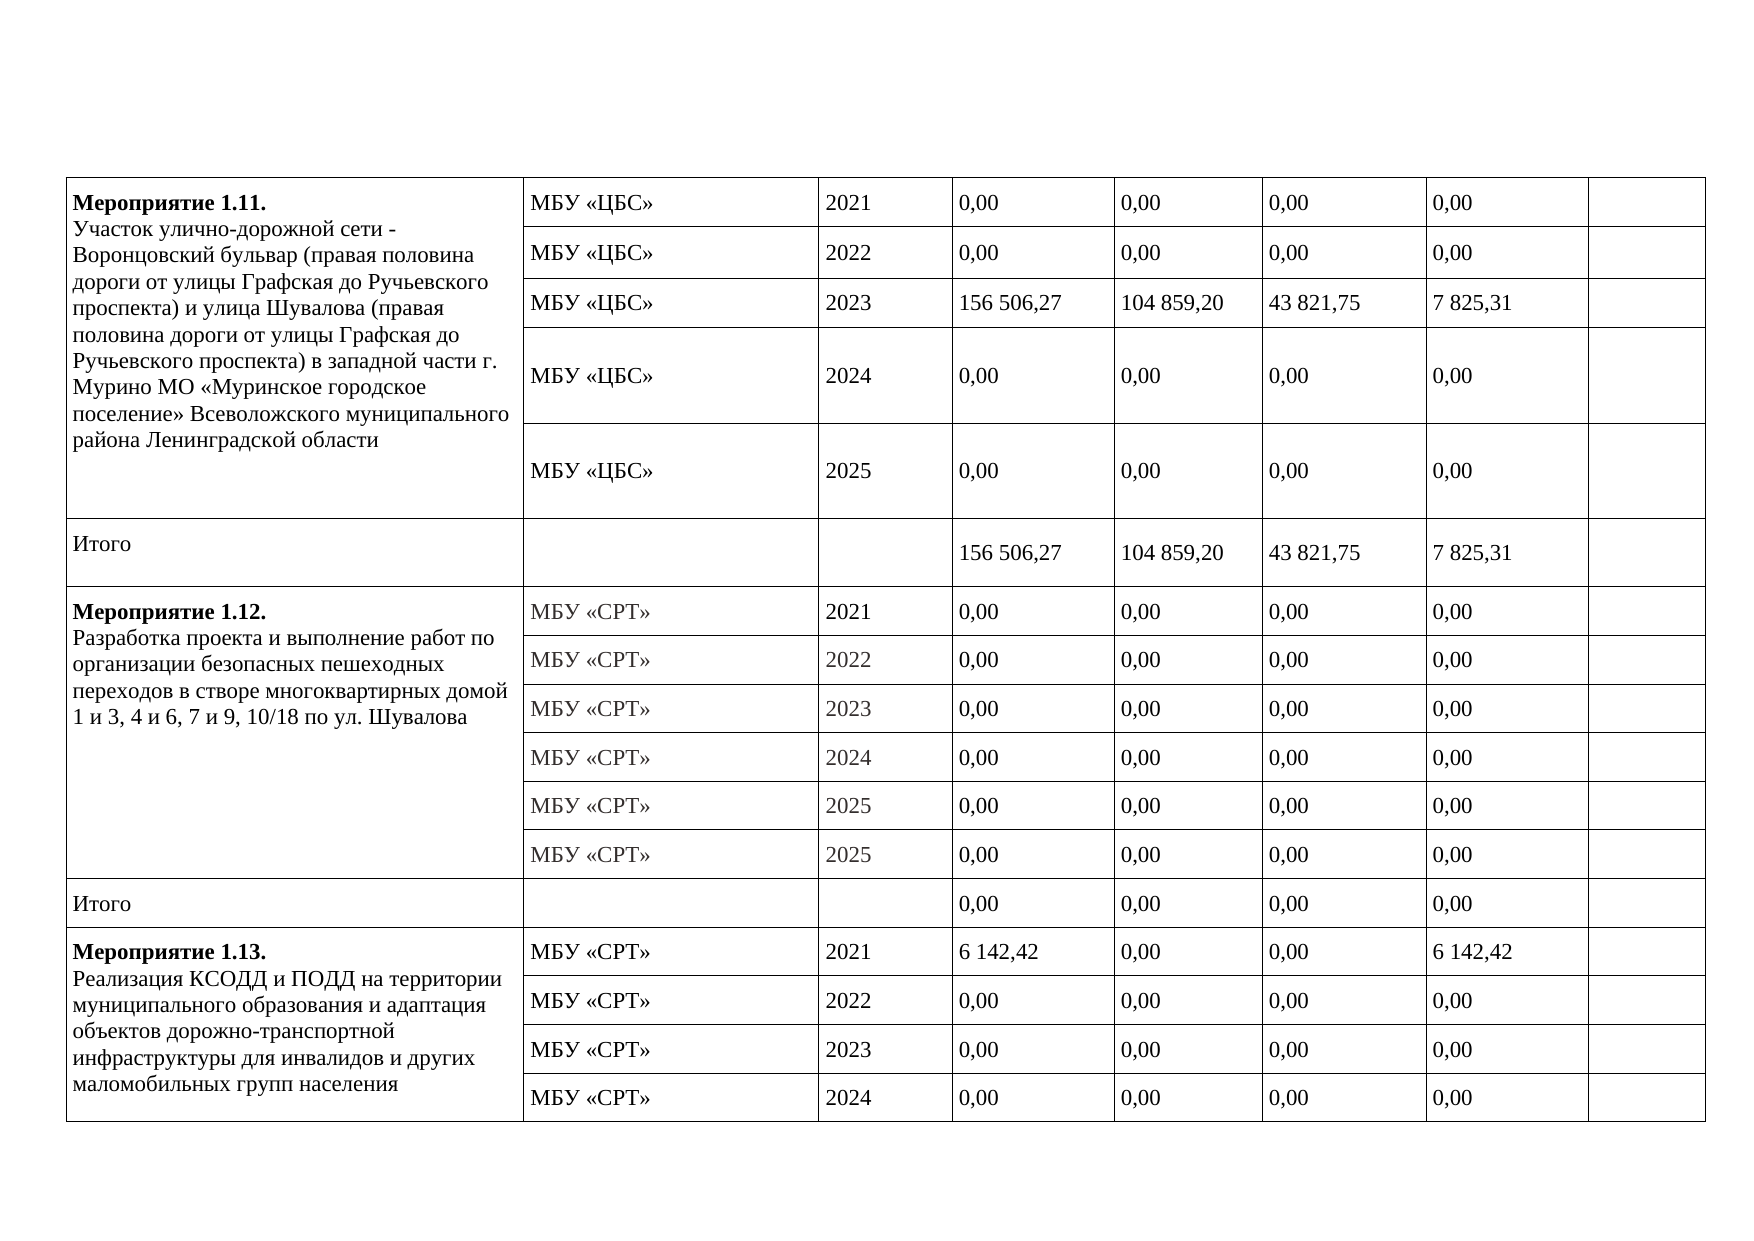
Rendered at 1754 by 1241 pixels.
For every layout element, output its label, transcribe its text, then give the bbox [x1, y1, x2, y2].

table_cell 0,00 [1427, 976, 1588, 1024]
table_cell 2022 [819, 976, 952, 1024]
table_cell 0,00 [953, 782, 1114, 829]
table_cell [1589, 928, 1705, 975]
table_cell [1589, 227, 1705, 277]
table_cell [524, 879, 818, 927]
table_cell 0,00 [1427, 879, 1588, 927]
table_cell [1589, 685, 1705, 732]
table_cell 6 142,42 [953, 928, 1114, 975]
table_cell МБУ «СРТ» [524, 587, 818, 635]
table_cell Мероприятие 1.11. Участок улично-дорожной сети - Воронцовский бульвар (правая половина дороги от улицы Графская до Ручьевского проспекта) и улица Шувалова (правая половина дороги от улицы Графская до Ручьевского проспекта) в западной части г. Мурино МО «Муринское городское поселение» Всеволожского муниципального района Ленинградской области [67, 178, 523, 518]
table_cell 7 825,31 [1427, 519, 1588, 586]
table_cell 156 506,27 [953, 519, 1114, 586]
table_cell [1589, 879, 1705, 927]
table_cell 2023 [819, 685, 952, 732]
table_cell 0,00 [953, 733, 1114, 781]
table_cell 2021 [819, 178, 952, 226]
table_cell 0,00 [1263, 178, 1426, 226]
table_cell 0,00 [1427, 328, 1588, 422]
table_cell МБУ «СРТ» [524, 733, 818, 781]
table_cell 0,00 [1263, 1025, 1426, 1073]
table_cell МБУ «СРТ» [524, 928, 818, 975]
table_cell МБУ «СРТ» [524, 830, 818, 878]
table_cell МБУ «СРТ» [524, 685, 818, 732]
table_cell 2023 [819, 1025, 952, 1073]
table_cell 0,00 [953, 1025, 1114, 1073]
table_cell [1589, 830, 1705, 878]
table_cell [1589, 733, 1705, 781]
table_cell 0,00 [1427, 636, 1588, 683]
table_cell 0,00 [1427, 782, 1588, 829]
table_cell 0,00 [1427, 1074, 1588, 1121]
table_cell [1589, 424, 1705, 518]
table_cell 0,00 [953, 879, 1114, 927]
table_cell 0,00 [1115, 1074, 1262, 1121]
table_cell 2022 [819, 227, 952, 277]
table_cell 104 859,20 [1115, 279, 1262, 327]
table_cell МБУ «ЦБС» [524, 279, 818, 327]
table_cell 0,00 [1115, 227, 1262, 277]
table_cell [1589, 178, 1705, 226]
table_cell [819, 519, 952, 586]
table_cell Мероприятие 1.12. Разработка проекта и выполнение работ по организации безопасных пешеходных переходов в створе многоквартирных домой 1 и 3, 4 и 6, 7 и 9, 10/18 по ул. Шувалова [67, 587, 523, 878]
table_cell 0,00 [1115, 976, 1262, 1024]
table_cell МБУ «СРТ» [524, 636, 818, 683]
table_cell 0,00 [1115, 636, 1262, 683]
table_cell [524, 519, 818, 586]
table_cell 0,00 [1427, 685, 1588, 732]
table_cell Итого [67, 879, 523, 927]
table_cell 0,00 [1115, 928, 1262, 975]
table_cell МБУ «СРТ» [524, 782, 818, 829]
table_cell 156 506,27 [953, 279, 1114, 327]
table_cell 0,00 [1263, 879, 1426, 927]
table_cell [1589, 279, 1705, 327]
table_cell 43 821,75 [1263, 279, 1426, 327]
table_cell 0,00 [1263, 733, 1426, 781]
table_cell 0,00 [1115, 328, 1262, 422]
table_cell 0,00 [1115, 685, 1262, 732]
table_cell 0,00 [1115, 587, 1262, 635]
table_cell 2021 [819, 928, 952, 975]
table_cell 2025 [819, 424, 952, 518]
table_cell 0,00 [1115, 830, 1262, 878]
table_cell [1589, 519, 1705, 586]
table_cell МБУ «СРТ» [524, 1074, 818, 1121]
table_cell 0,00 [1427, 733, 1588, 781]
table_cell 0,00 [953, 328, 1114, 422]
table_cell 0,00 [1263, 636, 1426, 683]
table_cell 0,00 [1263, 328, 1426, 422]
table_cell 0,00 [1115, 782, 1262, 829]
table_cell Итого [67, 519, 523, 586]
table_cell МБУ «ЦБС» [524, 178, 818, 226]
table_cell 0,00 [953, 1074, 1114, 1121]
table_cell 43 821,75 [1263, 519, 1426, 586]
table_cell Мероприятие 1.13. Реализация КСОДД и ПОДД на территории муниципального образования и адаптация объектов дорожно-транспортной инфраструктуры для инвалидов и других маломобильных групп населения [67, 928, 523, 1121]
table_cell [1589, 1025, 1705, 1073]
table_cell 0,00 [953, 830, 1114, 878]
table_cell 2024 [819, 733, 952, 781]
table_cell МБУ «ЦБС» [524, 227, 818, 277]
table_cell [1589, 1074, 1705, 1121]
table_cell [1589, 976, 1705, 1024]
table_cell 2025 [819, 830, 952, 878]
table_cell 2021 [819, 587, 952, 635]
table_cell 0,00 [953, 227, 1114, 277]
table_cell 0,00 [1263, 227, 1426, 277]
table_cell 0,00 [1263, 424, 1426, 518]
table_cell 2024 [819, 1074, 952, 1121]
table_cell МБУ «ЦБС» [524, 424, 818, 518]
table_cell 0,00 [1263, 928, 1426, 975]
table_cell 0,00 [953, 685, 1114, 732]
table_cell 0,00 [1263, 685, 1426, 732]
table_cell 2022 [819, 636, 952, 683]
table_cell 0,00 [1263, 587, 1426, 635]
table_cell 7 825,31 [1427, 279, 1588, 327]
table_cell МБУ «СРТ» [524, 1025, 818, 1073]
table_cell 0,00 [1427, 1025, 1588, 1073]
table_cell 2024 [819, 328, 952, 422]
table_cell 0,00 [953, 587, 1114, 635]
table_cell [1589, 587, 1705, 635]
table_cell 0,00 [1263, 1074, 1426, 1121]
table_cell 0,00 [1115, 879, 1262, 927]
table_cell [819, 879, 952, 927]
table_cell 0,00 [1115, 1025, 1262, 1073]
table_cell 0,00 [953, 424, 1114, 518]
table_cell 0,00 [1115, 178, 1262, 226]
table_cell 6 142,42 [1427, 928, 1588, 975]
table_cell 0,00 [953, 976, 1114, 1024]
table_cell 0,00 [1427, 587, 1588, 635]
table_cell [1589, 636, 1705, 683]
table_cell 0,00 [1263, 976, 1426, 1024]
table_cell [1589, 782, 1705, 829]
table_cell МБУ «СРТ» [524, 976, 818, 1024]
table_cell 0,00 [1263, 782, 1426, 829]
table_cell 0,00 [1427, 227, 1588, 277]
table_cell 0,00 [1115, 424, 1262, 518]
table_cell 0,00 [953, 178, 1114, 226]
table_cell МБУ «ЦБС» [524, 328, 818, 422]
table_cell 2023 [819, 279, 952, 327]
table_cell 0,00 [1115, 733, 1262, 781]
table_cell 0,00 [1427, 424, 1588, 518]
table_cell 0,00 [953, 636, 1114, 683]
table_cell 2025 [819, 782, 952, 829]
table_cell 104 859,20 [1115, 519, 1262, 586]
table_cell 0,00 [1427, 178, 1588, 226]
table_cell 0,00 [1427, 830, 1588, 878]
table_cell 0,00 [1263, 830, 1426, 878]
table_cell [1589, 328, 1705, 422]
